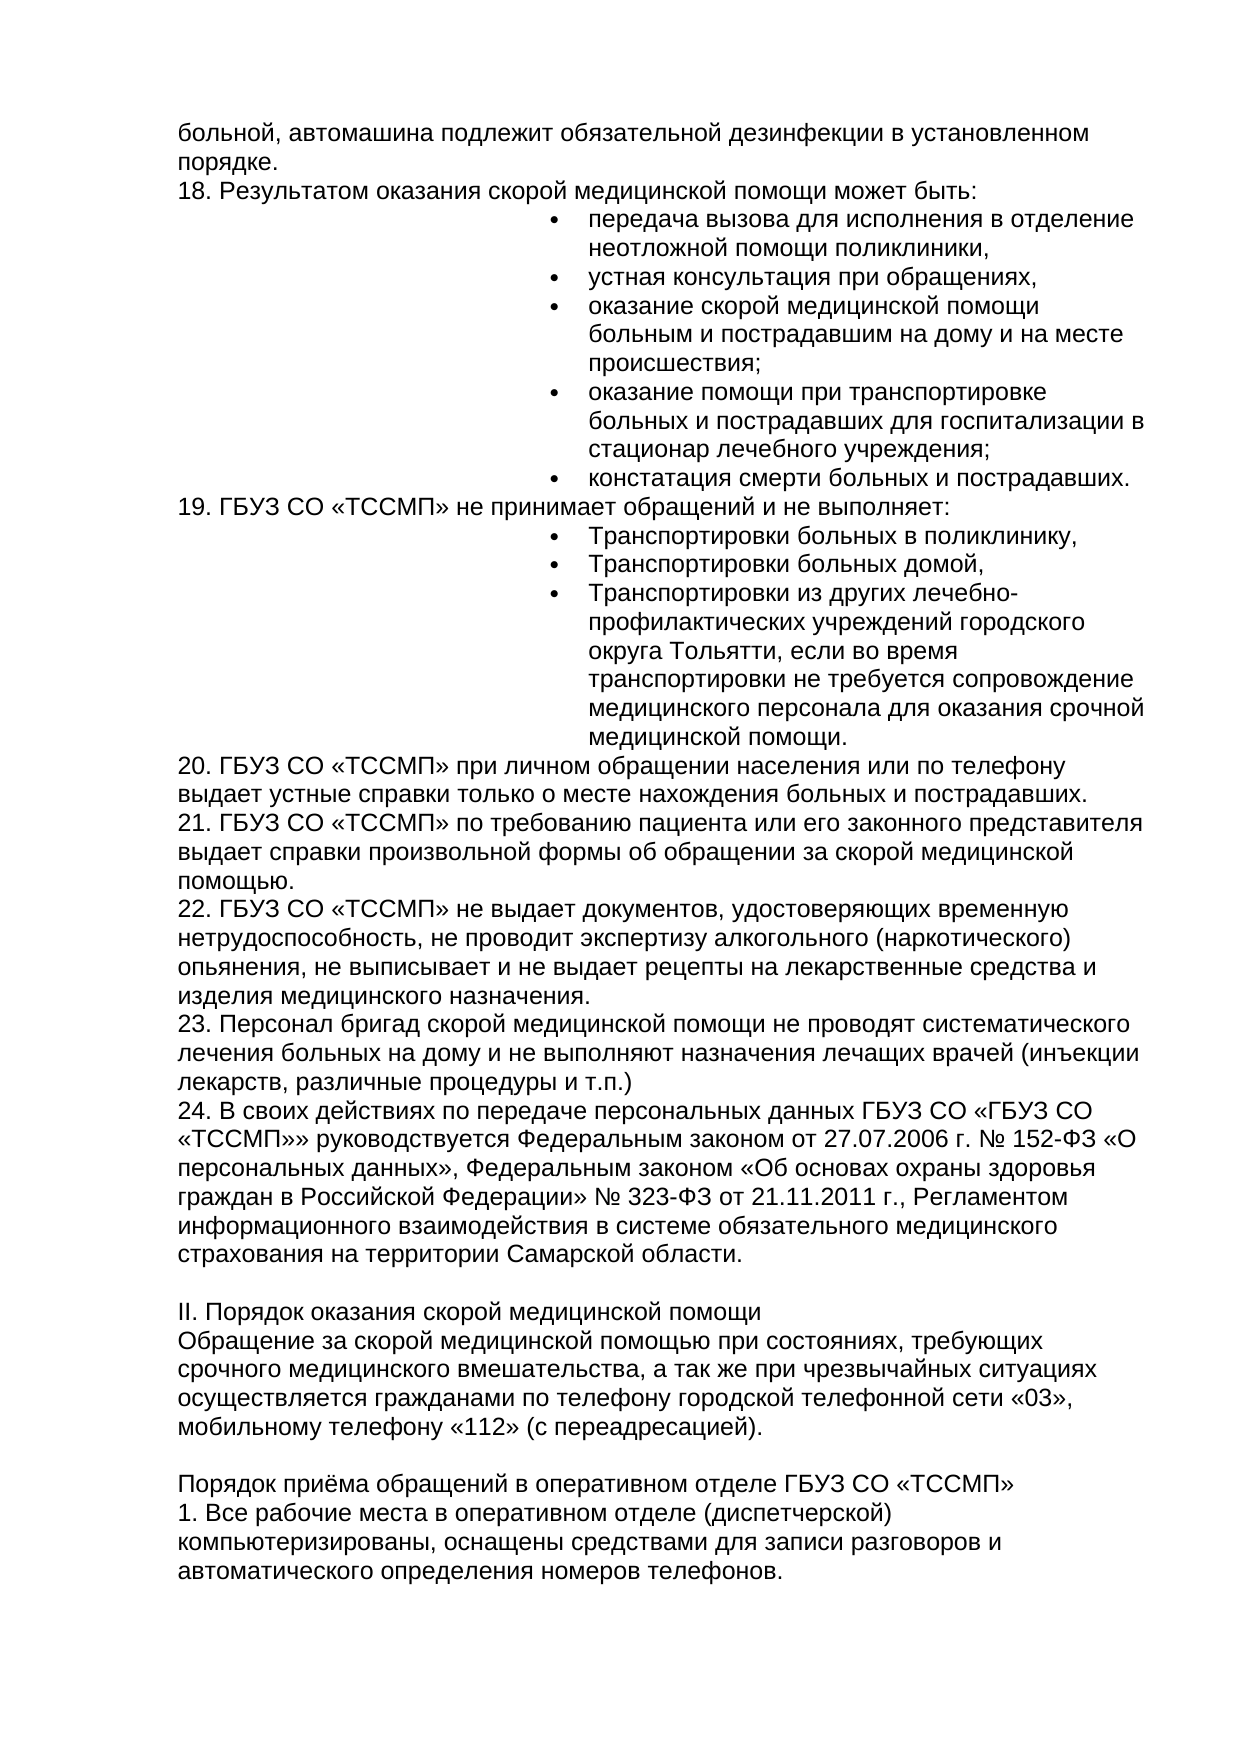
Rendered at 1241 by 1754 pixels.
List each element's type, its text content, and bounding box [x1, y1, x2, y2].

list оказание помощи при транспортировке больных и пострадавших для госпитализации в стационар лечебного учреждения; [551, 377, 1152, 463]
list Транспортировки из других лечебно-профилактических учреждений городского округа Тольятти, если во время транспортировки не требуется сопровождение медицинского персонала для оказания срочной медицинской помощи. [551, 578, 1152, 751]
list устная консультация при обращениях, [551, 262, 1152, 291]
text 21. ГБУЗ СО «ТССМП» по требованию пациента или его законного представителя выдает справки произвольной формы об обращении за скорой медицинской помощью. [177, 808, 1152, 894]
text 19. ГБУЗ СО «ТССМП» не принимает обращений и не выполняет: [177, 492, 1152, 521]
text 23. Персонал бригад скорой медицинской помощи не проводят систематического лечения больных на дому и не выполняют назначения лечащих врачей (инъекции лекарств, различные процедуры и т.п.) [177, 1009, 1152, 1096]
text 1. Все рабочие места в оперативном отделе (диспетчерской) компьютеризированы, оснащены средствами для записи разговоров и автоматического определения номеров телефонов. [177, 1498, 1152, 1584]
text Обращение за скорой медицинской помощью при состояниях, требующих срочного медицинского вмешательства, а так же при чрезвычайных ситуациях осуществляется гражданами по телефону городской телефонной сети «03», мобильному телефону «112» (с переадресацией). [177, 1326, 1152, 1441]
text 24. В своих действиях по передаче персональных данных ГБУЗ СО «ГБУЗ СО «ТССМП»» руководствуется Федеральным законом от 27.07.2006 г. № 152-ФЗ «О персональных данных», Федеральным законом «Об основах охраны здоровья граждан в Российской Федерации» № 323-ФЗ от 21.11.2011 г., Регламентом информационного взаимодействия в системе обязательного медицинского страхования на территории Самарской области. [177, 1096, 1152, 1268]
text 20. ГБУЗ СО «ТССМП» при личном обращении населения или по телефону выдает устные справки только о месте нахождения больных и пострадавших. [177, 751, 1152, 808]
list Транспортировки больных домой, [551, 549, 1152, 578]
text 18. Результатом оказания скорой медицинской помощи может быть: [177, 176, 1152, 204]
list оказание скорой медицинской помощи больным и пострадавшим на дому и на месте происшествия; [551, 291, 1152, 377]
list Транспортировки больных в поликлинику, [551, 521, 1152, 549]
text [177, 118, 1152, 176]
list передача вызова для исполнения в отделение неотложной помощи поликлиники, [551, 204, 1152, 262]
list констатация смерти больных и пострадавших. [551, 463, 1152, 492]
text Порядок приёма обращений в оперативном отделе ГБУЗ СО «ТССМП» [177, 1469, 1152, 1498]
text II. Порядок оказания скорой медицинской помощи [177, 1297, 1152, 1326]
text 22. ГБУЗ СО «ТССМП» не выдает документов, удостоверяющих временную нетрудоспособность, не проводит экспертизу алкогольного (наркотического) опьянения, не выписывает и не выдает рецепты на лекарственные средства и изделия медицинского назначения. [177, 894, 1152, 1009]
